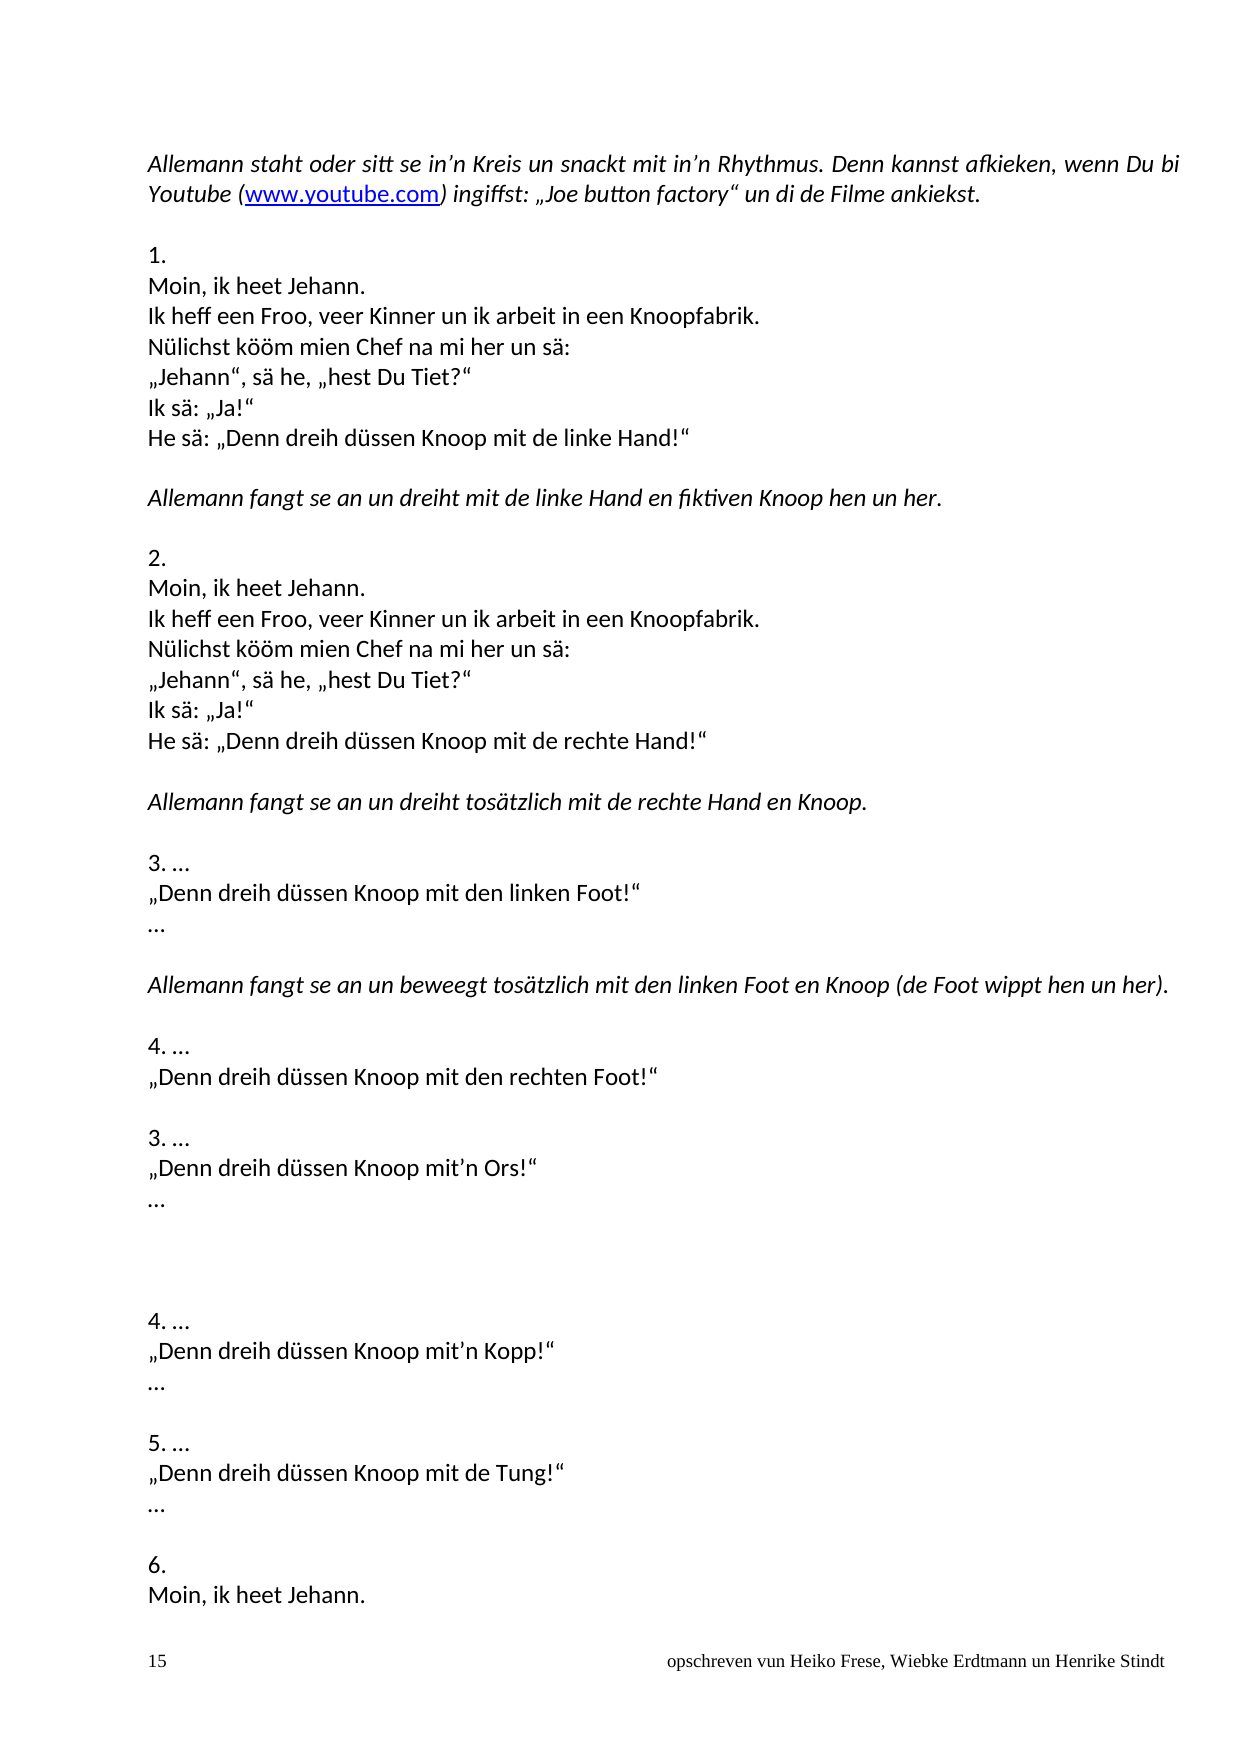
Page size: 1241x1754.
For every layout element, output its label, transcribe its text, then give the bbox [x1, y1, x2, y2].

text … [148, 1366, 1181, 1396]
text 3. … [148, 1122, 1181, 1152]
text „Denn dreih düssen Knoop mit de Tung!“ [148, 1457, 1181, 1488]
subtitle Allemann fangt se an un dreiht mit de linke Hand en fiktiven Knoop hen un her. [88, 482, 1181, 513]
text … [148, 1183, 1181, 1213]
text 5. … [148, 1427, 1181, 1457]
text „Denn dreih düssen Knoop mit den linken Foot!“ [148, 877, 1181, 908]
text … [148, 1488, 1181, 1518]
text He sä: „Denn dreih düssen Knoop mit de rechte Hand!“ [148, 725, 1181, 755]
text Ik sä: „Ja!“ [148, 694, 1181, 725]
text Nülichst kööm mien Chef na mi her un sä: [148, 633, 1181, 664]
text 3. … [148, 847, 1181, 877]
text „Denn dreih düssen Knoop mit den rechten Foot!“ [148, 1061, 1181, 1091]
text Moin, ik heet Jehann. [148, 270, 1181, 300]
text 4. … [148, 1305, 1181, 1335]
text Allemann fangt se an un dreiht tosätzlich mit de rechte Hand en Knoop. [148, 786, 1181, 816]
text Allemann staht oder sitt se in’n Kreis un snackt mit in’n Rhythmus. Denn kannst afkieken, wenn Du bi Youtube (www.youtube.com) ingiffst: „Joe button factory“ un di de Filme ankiekst. [148, 148, 1181, 209]
text Ik sä: „Ja!“ [148, 392, 1181, 422]
text Moin, ik heet Jehann. [148, 572, 1181, 603]
text 1. [148, 239, 1181, 270]
text Nülichst kööm mien Chef na mi her un sä: [148, 331, 1181, 361]
text He sä: „Denn dreih düssen Knoop mit de linke Hand!“ [148, 422, 1181, 453]
text 6. [148, 1549, 1181, 1579]
text Ik heff een Froo, veer Kinner un ik arbeit in een Knoopfabrik. [148, 603, 1181, 633]
text 4. … [148, 1030, 1181, 1061]
text Ik heff een Froo, veer Kinner un ik arbeit in een Knoopfabrik. [148, 300, 1181, 331]
text „Denn dreih düssen Knoop mit’n Kopp!“ [148, 1335, 1181, 1366]
text „Jehann“, sä he, „hest Du Tiet?“ [148, 664, 1181, 694]
text „Denn dreih düssen Knoop mit’n Ors!“ [148, 1152, 1181, 1183]
text 2. [148, 542, 1181, 572]
text Allemann fangt se an un beweegt tosätzlich mit den linken Foot en Knoop (de Foot wippt hen un her). [148, 969, 1181, 999]
text Moin, ik heet Jehann. [148, 1579, 1181, 1610]
text … [148, 908, 1181, 938]
text „Jehann“, sä he, „hest Du Tiet?“ [148, 361, 1181, 392]
